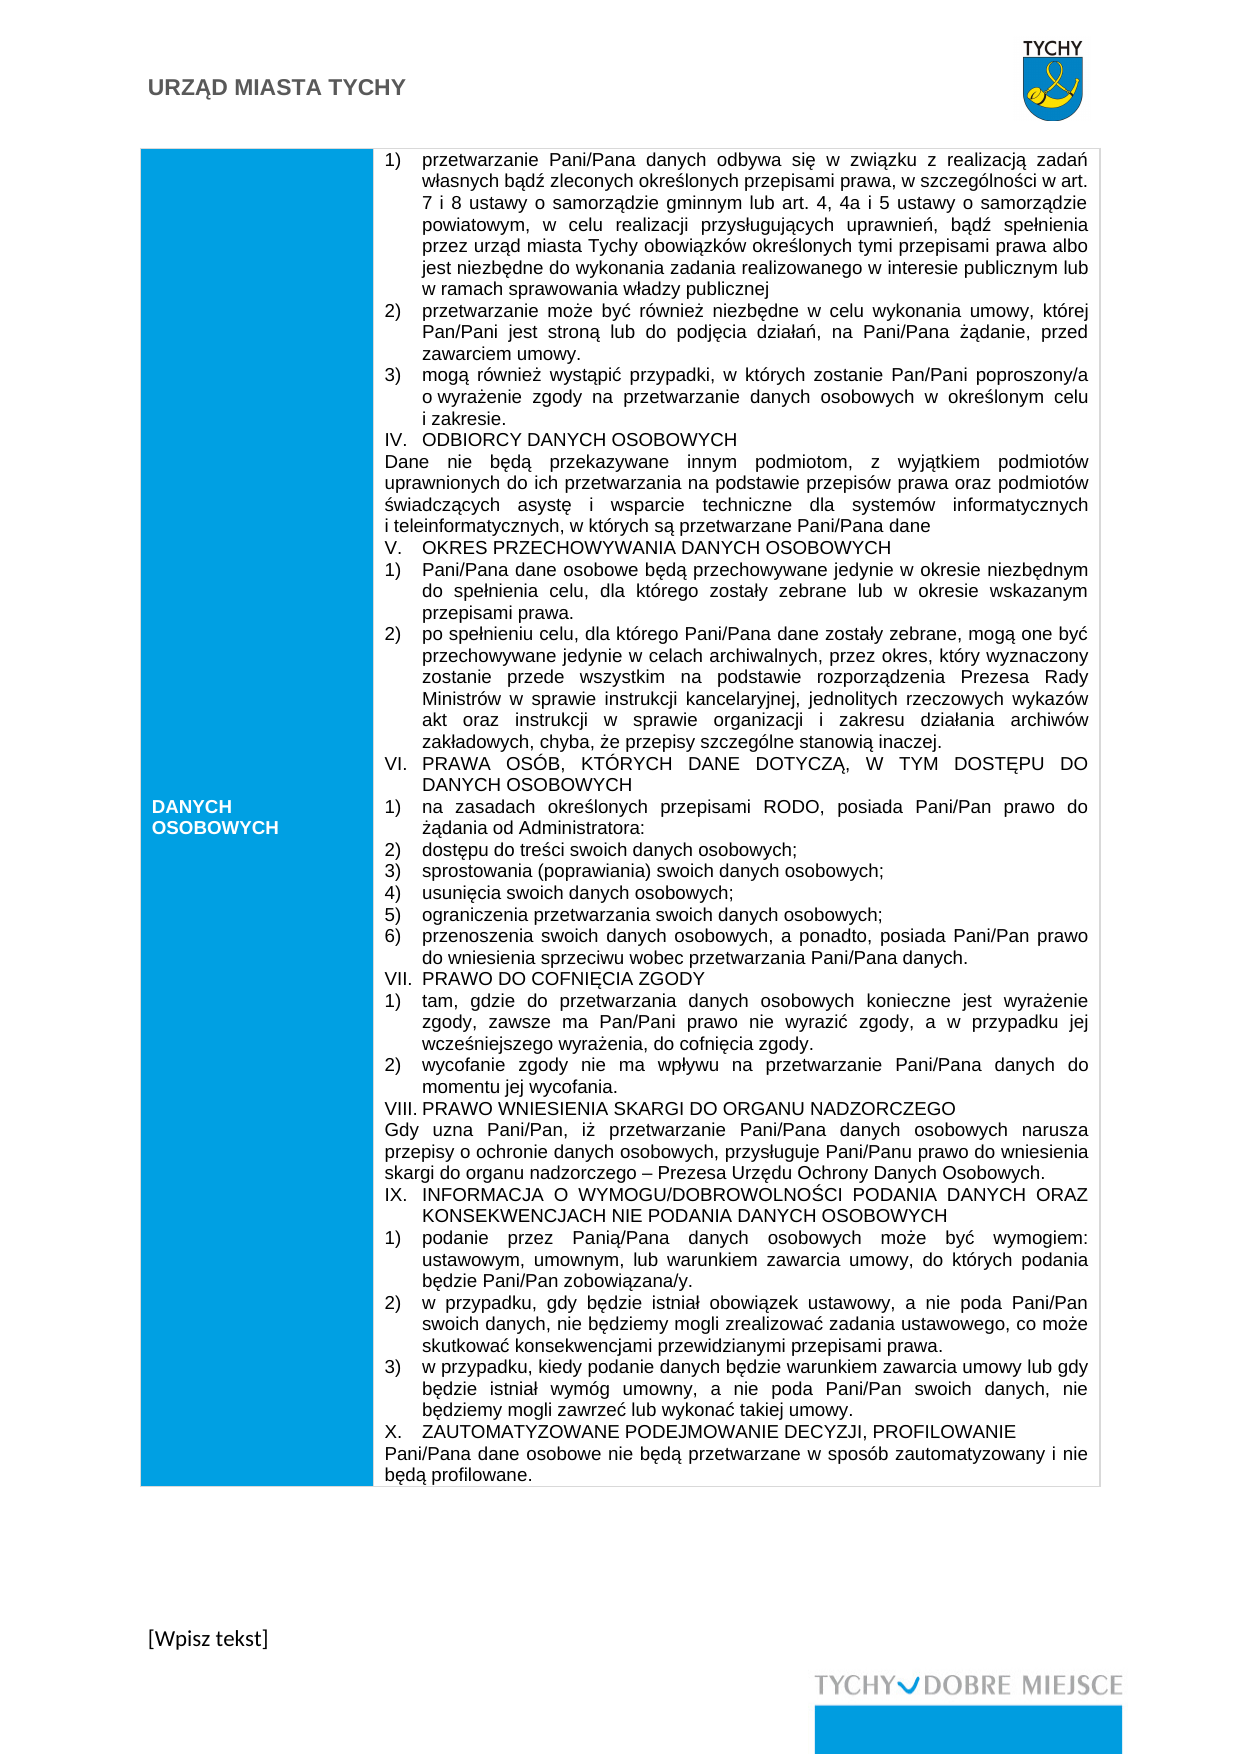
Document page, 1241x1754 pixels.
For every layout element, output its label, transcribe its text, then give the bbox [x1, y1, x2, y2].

picture [1046, 66, 1053, 79]
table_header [141, 149, 373, 1486]
picture [0, 1594, 1241, 1754]
picture [1012, 36, 1091, 121]
picture [1048, 77, 1062, 91]
picture [1028, 83, 1077, 108]
